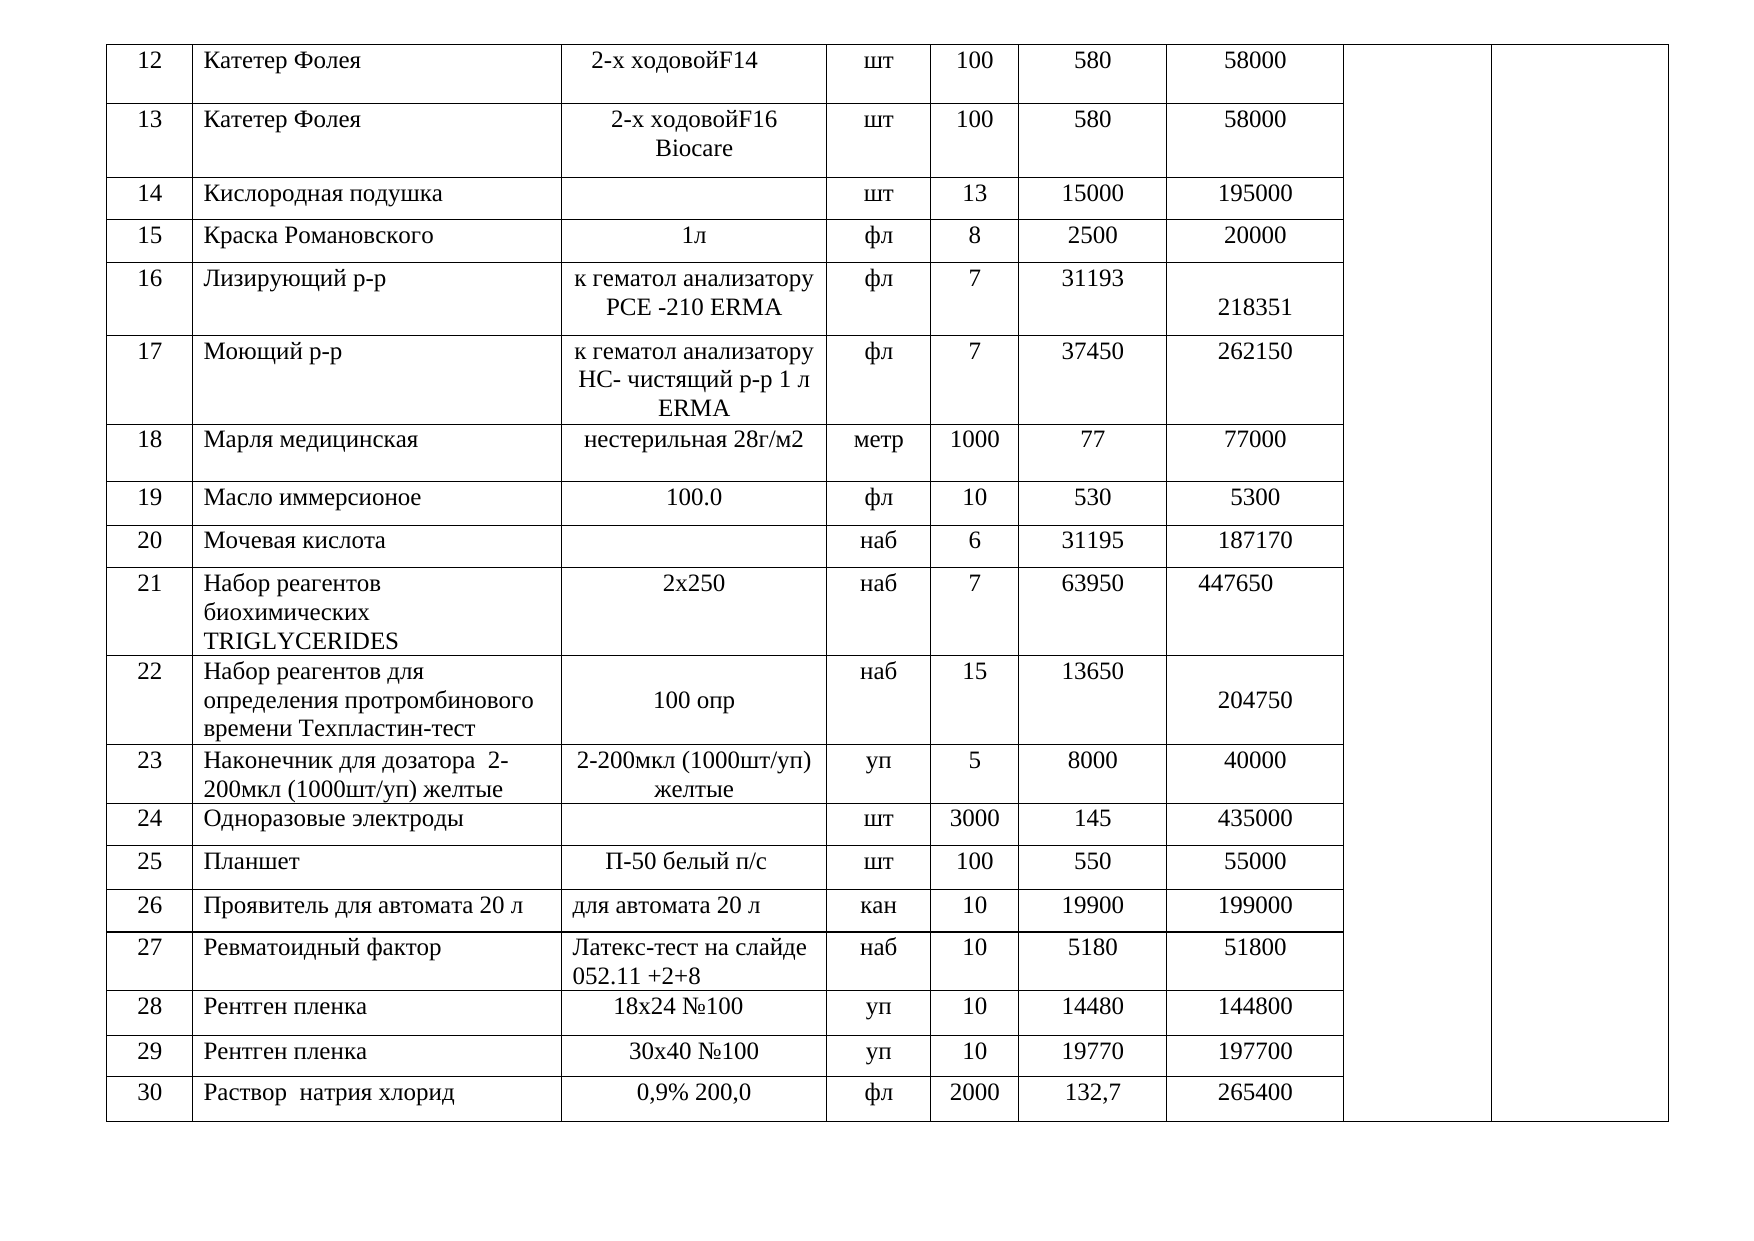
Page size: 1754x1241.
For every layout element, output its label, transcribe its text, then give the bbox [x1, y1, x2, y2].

table_cell 77 [1019, 425, 1166, 481]
table_cell 2000 [931, 1077, 1018, 1121]
table_cell уп [827, 991, 930, 1035]
table_cell 204750 [1167, 656, 1343, 744]
table_cell Латекс-тест на слайде 052.11 +2+8 [562, 933, 826, 990]
table_cell 21 [107, 568, 192, 655]
table_cell 10 [931, 933, 1018, 990]
table_cell Краска Романовского [193, 220, 561, 262]
table_cell Рентген пленка [193, 991, 561, 1035]
table_cell 6 [931, 526, 1018, 567]
table_cell 195000 [1167, 178, 1343, 219]
table_cell [562, 804, 826, 845]
table_cell Катетер Фолея [193, 104, 561, 177]
table_cell 144800 [1167, 991, 1343, 1035]
table_cell 2-х ходовойF16 Biocare [562, 104, 826, 177]
table_cell 19770 [1019, 1036, 1166, 1076]
table_cell шт [827, 178, 930, 219]
table_cell для автомата 20 л [562, 890, 826, 931]
table_cell 550 [1019, 846, 1166, 889]
table_cell 7 [931, 263, 1018, 335]
table_cell 10 [931, 890, 1018, 931]
table_cell уп [827, 745, 930, 802]
table_cell Масло иммерсионое [193, 482, 561, 524]
table_cell 14480 [1019, 991, 1166, 1035]
table_cell Катетер Фолея [193, 45, 561, 103]
table_cell Проявитель для автомата 20 л [193, 890, 561, 931]
table_cell фл [827, 336, 930, 423]
table_cell 530 [1019, 482, 1166, 524]
table_cell Наконечник для дозатора 2-200мкл (1000шт/уп) желтые [193, 745, 561, 802]
table_cell 1л [562, 220, 826, 262]
table_cell 2х250 [562, 568, 826, 655]
table_cell П-50 белый п/с [562, 846, 826, 889]
table_cell 3000 [931, 804, 1018, 845]
table_cell 18х24 №100 [562, 991, 826, 1035]
table_cell 187170 [1167, 526, 1343, 567]
table_cell шт [827, 104, 930, 177]
table_cell 14 [107, 178, 192, 219]
table_cell 31195 [1019, 526, 1166, 567]
table_cell 13 [931, 178, 1018, 219]
table_cell 132,7 [1019, 1077, 1166, 1121]
table_cell 28 [107, 991, 192, 1035]
table_cell 100 [931, 45, 1018, 103]
table_cell наб [827, 526, 930, 567]
table_cell Мочевая кислота [193, 526, 561, 567]
table_cell 8 [931, 220, 1018, 262]
table_cell наб [827, 933, 930, 990]
table_cell 1000 [931, 425, 1018, 481]
table_cell [562, 526, 826, 567]
table_cell Лизирующий р-р [193, 263, 561, 335]
table_cell 100.0 [562, 482, 826, 524]
table_cell 265400 [1167, 1077, 1343, 1121]
table_cell 145 [1019, 804, 1166, 845]
table_cell наб [827, 656, 930, 744]
table_cell 29 [107, 1036, 192, 1076]
table_cell наб [827, 568, 930, 655]
table_cell 2-х ходовойF14 [562, 45, 826, 103]
table_cell шт [827, 846, 930, 889]
table_cell Кислородная подушка [193, 178, 561, 219]
table_cell 580 [1019, 104, 1166, 177]
table_cell 24 [107, 804, 192, 845]
table_cell [562, 178, 826, 219]
table_cell 25 [107, 846, 192, 889]
table_cell фл [827, 263, 930, 335]
table_cell 100 [931, 846, 1018, 889]
table_cell 22 [107, 656, 192, 744]
table_cell 23 [107, 745, 192, 802]
table_cell 37450 [1019, 336, 1166, 423]
table_cell фл [827, 1077, 930, 1121]
table_cell кан [827, 890, 930, 931]
table_cell 10 [931, 991, 1018, 1035]
table_cell 2-200мкл (1000шт/уп) желтые [562, 745, 826, 802]
table_cell Ревматоидный фактор [193, 933, 561, 990]
table_cell 15000 [1019, 178, 1166, 219]
table_cell 51800 [1167, 933, 1343, 990]
table_cell метр [827, 425, 930, 481]
table_cell 580 [1019, 45, 1166, 103]
table_cell Раствор натрия хлорид [193, 1077, 561, 1121]
table_cell 218351 [1167, 263, 1343, 335]
table_cell 40000 [1167, 745, 1343, 802]
table_cell уп [827, 1036, 930, 1076]
table_cell 100 [931, 104, 1018, 177]
table_cell 5 [931, 745, 1018, 802]
table_cell 30х40 №100 [562, 1036, 826, 1076]
table_cell 0,9% 200,0 [562, 1077, 826, 1121]
table_cell 8000 [1019, 745, 1166, 802]
table_cell Одноразовые электроды [193, 804, 561, 845]
table_cell к гематол анализатору HC- чистящий р-р 1 л ERMA [562, 336, 826, 423]
table_cell 5180 [1019, 933, 1166, 990]
table_cell 31193 [1019, 263, 1166, 335]
table_cell фл [827, 482, 930, 524]
table_cell 20000 [1167, 220, 1343, 262]
table_cell Рентген пленка [193, 1036, 561, 1076]
table_cell нестерильная 28г/м2 [562, 425, 826, 481]
table_cell 58000 [1167, 45, 1343, 103]
table_cell шт [827, 804, 930, 845]
table_cell к гематол анализатору PCE -210 ERMA [562, 263, 826, 335]
table_cell 447650 [1167, 568, 1343, 655]
table_cell 58000 [1167, 104, 1343, 177]
table_cell 10 [931, 1036, 1018, 1076]
table_cell фл [827, 220, 930, 262]
table_cell 20 [107, 526, 192, 567]
table_cell Моющий р-р [193, 336, 561, 423]
table_cell 7 [931, 568, 1018, 655]
table_cell 262150 [1167, 336, 1343, 423]
table_cell Набор реагентов биохимических TRIGLYCERIDES [193, 568, 561, 655]
table_cell шт [827, 45, 930, 103]
table_cell 435000 [1167, 804, 1343, 845]
table_cell 5300 [1167, 482, 1343, 524]
table_cell 7 [931, 336, 1018, 423]
table_cell 199000 [1167, 890, 1343, 931]
table_cell 18 [107, 425, 192, 481]
table_cell 100 опр [562, 656, 826, 744]
table_cell 197700 [1167, 1036, 1343, 1076]
table_cell 15 [107, 220, 192, 262]
table_cell 26 [107, 890, 192, 931]
table_cell 13 [107, 104, 192, 177]
table_cell 17 [107, 336, 192, 423]
table_cell 16 [107, 263, 192, 335]
table_cell Планшет [193, 846, 561, 889]
table_cell 27 [107, 933, 192, 990]
table_cell 2500 [1019, 220, 1166, 262]
table_cell 15 [931, 656, 1018, 744]
table_cell 55000 [1167, 846, 1343, 889]
table_cell 10 [931, 482, 1018, 524]
table_cell 77000 [1167, 425, 1343, 481]
table_cell Набор реагентов для определения протромбинового времени Техпластин-тест [193, 656, 561, 744]
table_cell 13650 [1019, 656, 1166, 744]
table_cell 12 [107, 45, 192, 103]
table_cell 19 [107, 482, 192, 524]
table_cell 63950 [1019, 568, 1166, 655]
table_cell Марля медицинская [193, 425, 561, 481]
table_cell 30 [107, 1077, 192, 1121]
table_cell 19900 [1019, 890, 1166, 931]
